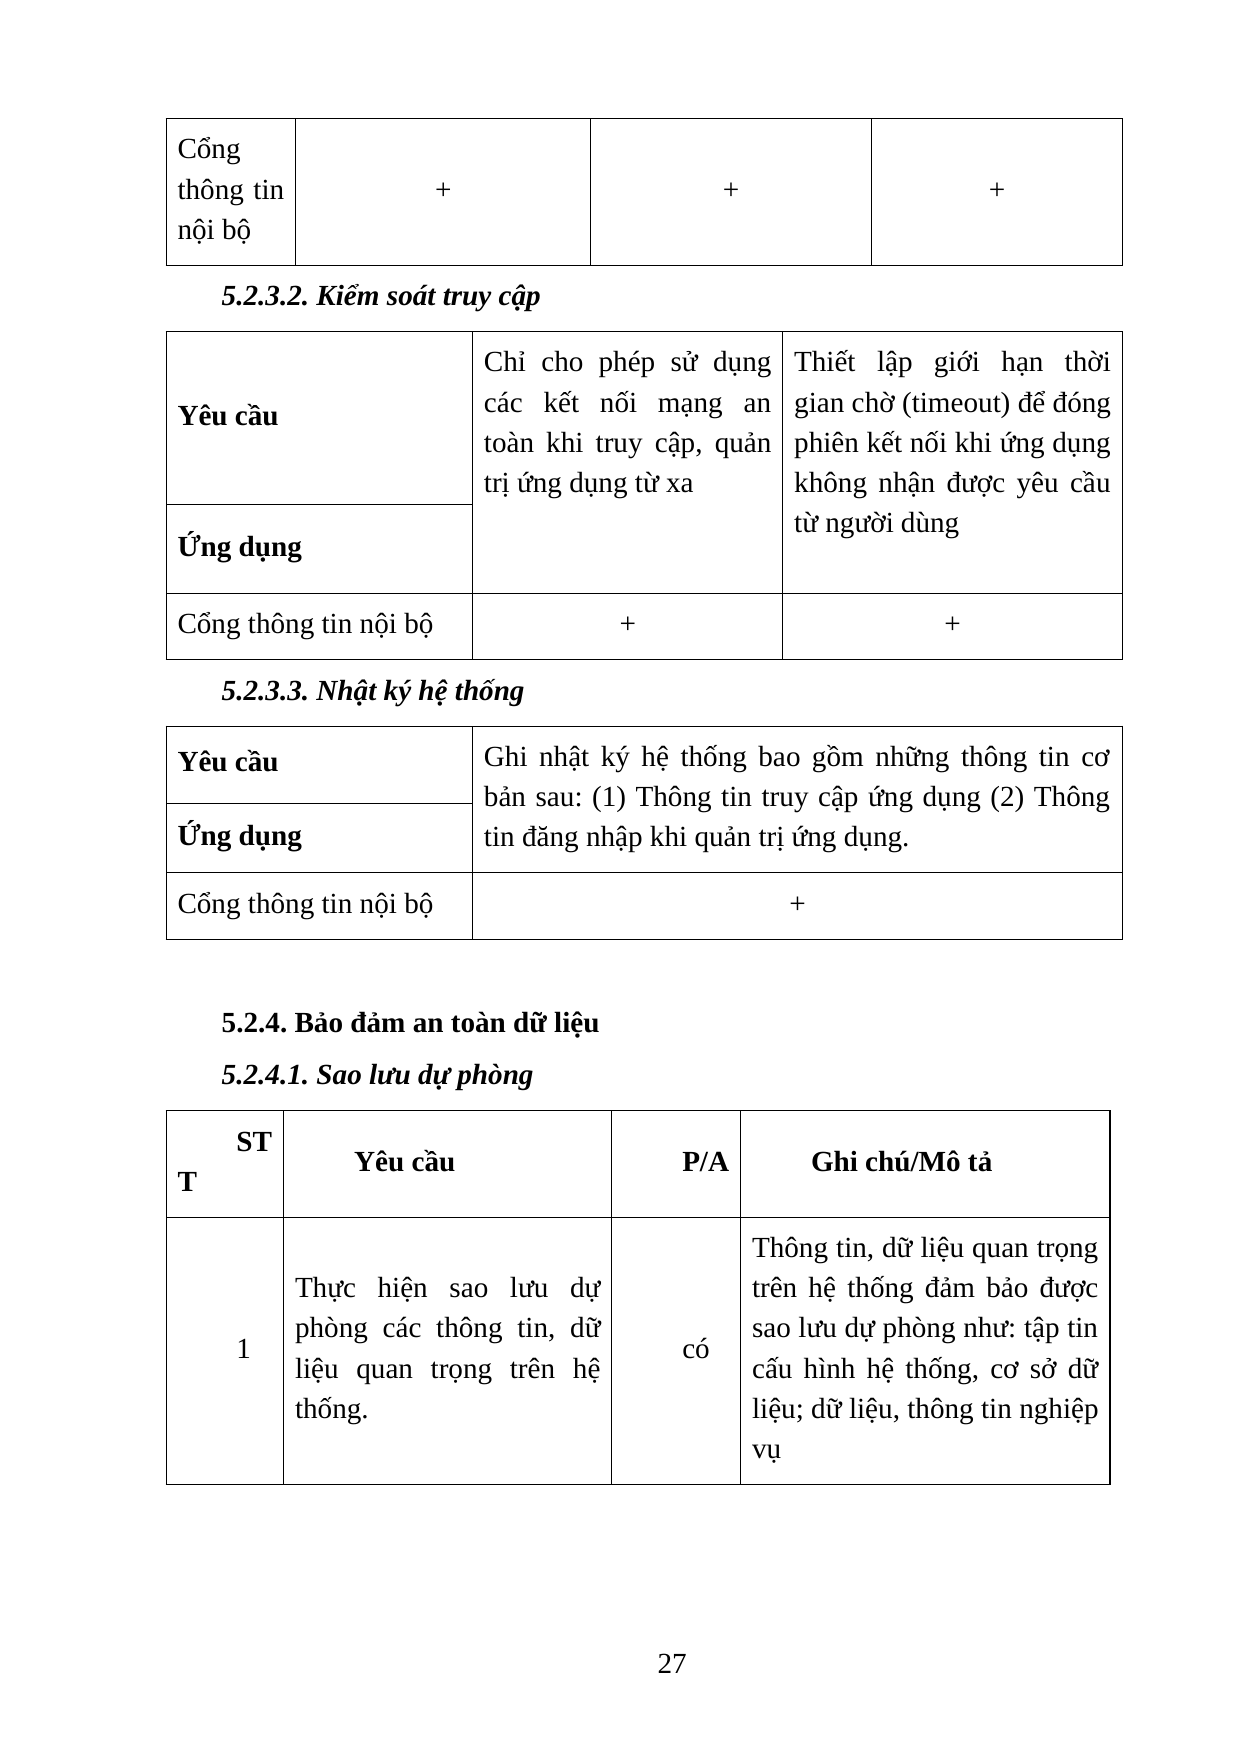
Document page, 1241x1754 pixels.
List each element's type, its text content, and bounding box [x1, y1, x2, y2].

table_cell Cổng thông tin nội bộ [167, 873, 472, 938]
table_cell có [612, 1218, 740, 1484]
table_header P/A [612, 1111, 740, 1217]
table_cell + [473, 594, 782, 659]
table_cell Thông tin, dữ liệu quan trọng trên hệ thống đảm bảo được sao lưu dự phòng như: tập tin cấu hình hệ thống, cơ sở dữ liệu; dữ liệu, thông tin nghiệp vụ [741, 1218, 1109, 1484]
table_header Yêu cầu [167, 332, 472, 504]
text 5.2.4. Bảo đảm an toàn dữ liệu [177, 1005, 1122, 1038]
table_header Ghi chú/Mô tả [741, 1111, 1109, 1217]
text 5.2.3.2. Kiểm soát truy cập [177, 278, 1122, 312]
table_cell 1 [167, 1218, 283, 1484]
table_header Thiết lập giới hạn thời gian chờ (timeout) để đóng phiên kết nối khi ứng dụng không nhận được yêu cầu từ người dùng [783, 332, 1122, 593]
table_cell Cổng thông tin nội bộ [167, 594, 472, 659]
text 5.2.4.1. Sao lưu dự phòng [177, 1057, 1122, 1091]
text 5.2.3.3. Nhật ký hệ thống [177, 673, 1122, 706]
table_cell Ứng dụng [167, 804, 472, 872]
table_header Chỉ cho phép sử dụng các kết nối mạng an toàn khi truy cập, quản trị ứng dụng từ xa [473, 332, 782, 593]
table_header Yêu cầu [284, 1111, 611, 1217]
table_cell Cổng thông tin nội bộ [167, 119, 295, 265]
table_header Ghi nhật ký hệ thống bao gồm những thông tin cơ bản sau: (1) Thông tin truy cập ứng dụng (2) Thông tin đăng nhập khi quản trị ứng dụng. [473, 727, 1122, 872]
table_cell + [783, 594, 1122, 659]
table_cell Thực hiện sao lưu dự phòng các thông tin, dữ liệu quan trọng trên hệ thống. [284, 1218, 611, 1484]
table_cell + [872, 119, 1122, 265]
table_cell + [473, 873, 1122, 938]
table_cell + [296, 119, 590, 265]
table_header Yêu cầu [167, 727, 472, 803]
table_header STT [167, 1111, 283, 1217]
table_cell Ứng dụng [167, 505, 472, 593]
table_cell + [591, 119, 871, 265]
